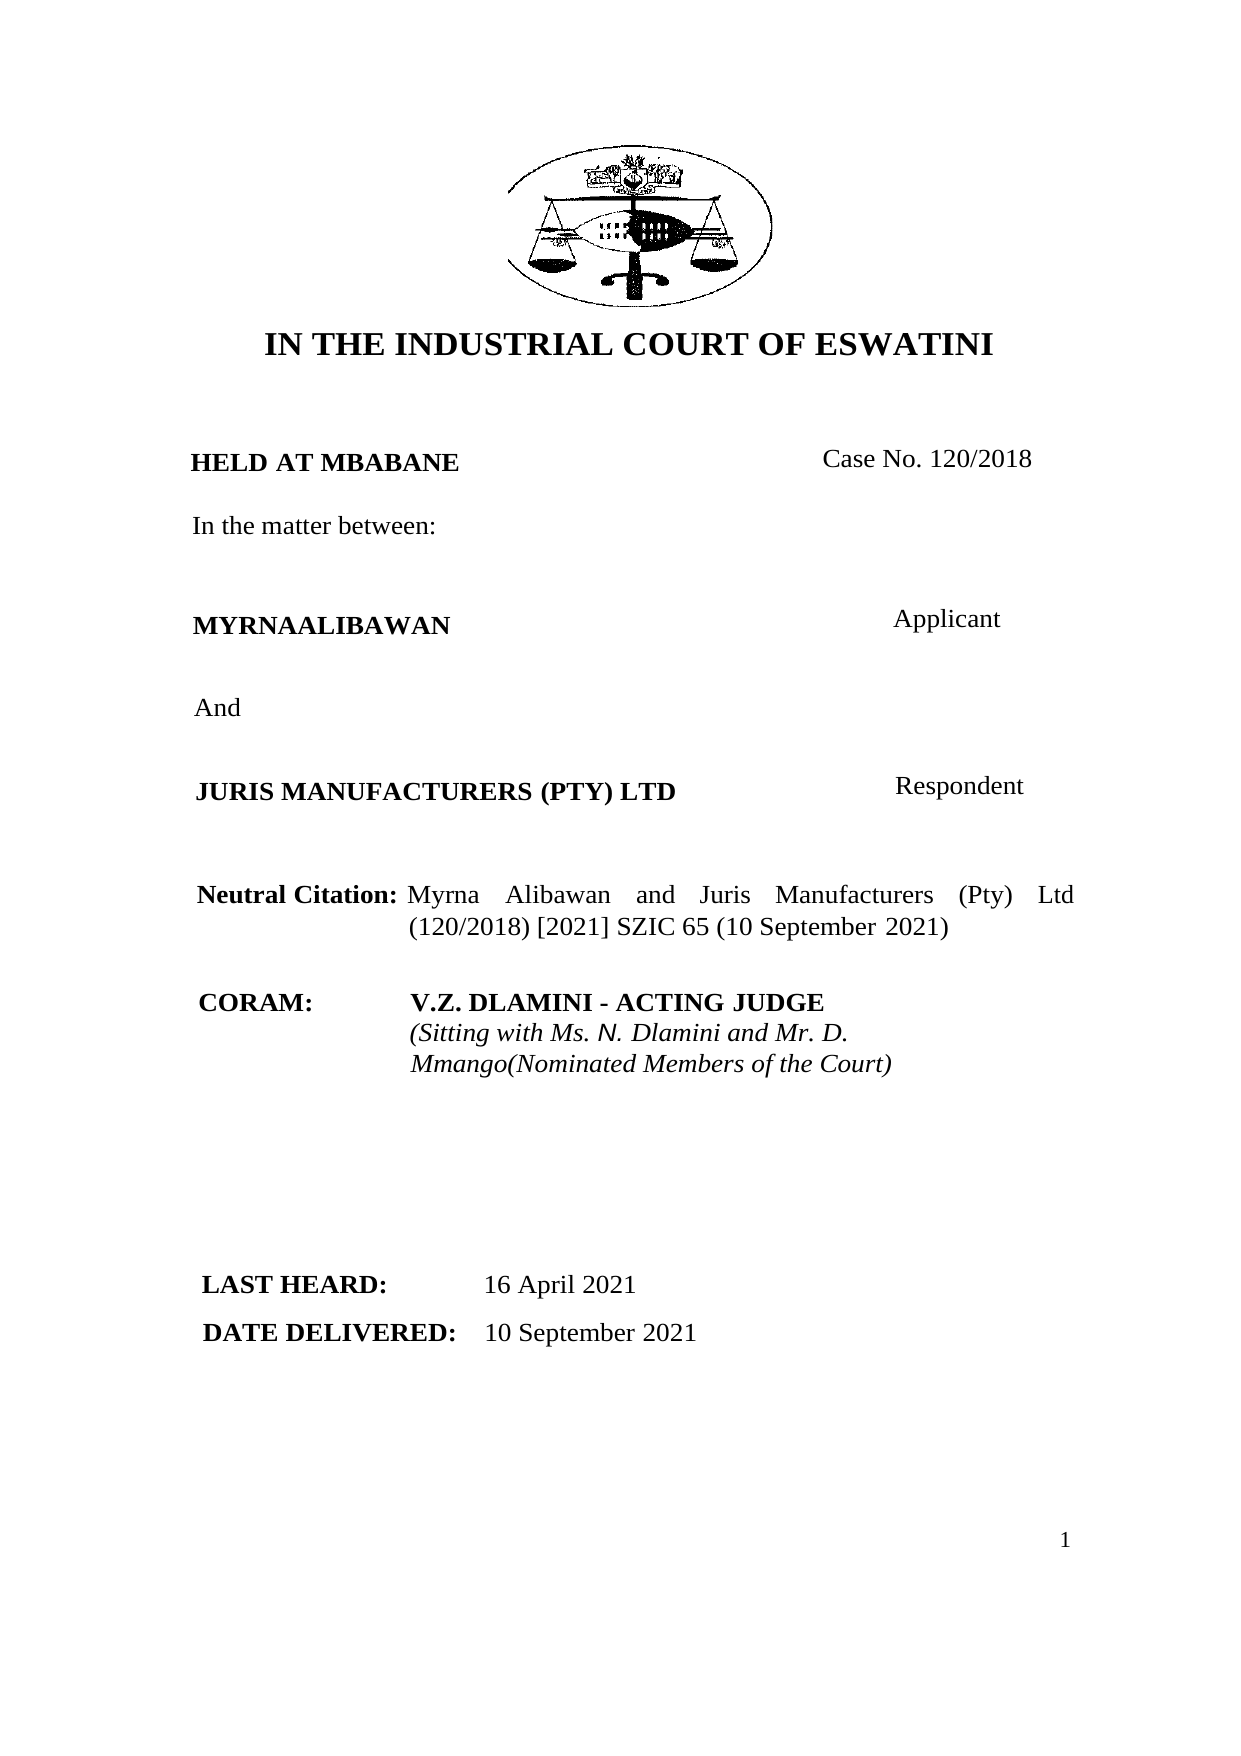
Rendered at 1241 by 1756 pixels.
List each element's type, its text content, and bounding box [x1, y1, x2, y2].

text And [194, 692, 1117, 722]
text DATE DELIVERED: 10 September 2021 [203, 1317, 1117, 1347]
text CORAM: V.Z. DLAMINI - ACTING JUDGE [198, 987, 1117, 1017]
text Neutral Citation: Myrna Alibawan and Juris Manufacturers (Pty) Ltd (120/2018) [2021] SZIC 65 (10 September 2021) [197, 879, 1075, 941]
text JURIS MANUFACTURERS (PTY) LTD Respondent [195, 770, 1117, 806]
text LAST HEARD: 16 April 2021 [202, 1269, 1117, 1299]
text HELD AT MBABANE Case No. 120/2018 [190, 443, 1117, 477]
text IN THE INDUSTRIAL COURT OF ESWATINI [264, 324, 1117, 363]
text In the matter between: [192, 510, 1117, 540]
text (Sitting with Ms. N. Dlamini and Mr. D. Mmango(Nominated Members of the Court) [409, 1017, 1073, 1078]
text MYRNAALIBAWAN Applicant [193, 603, 1117, 640]
picture [508, 145, 773, 307]
